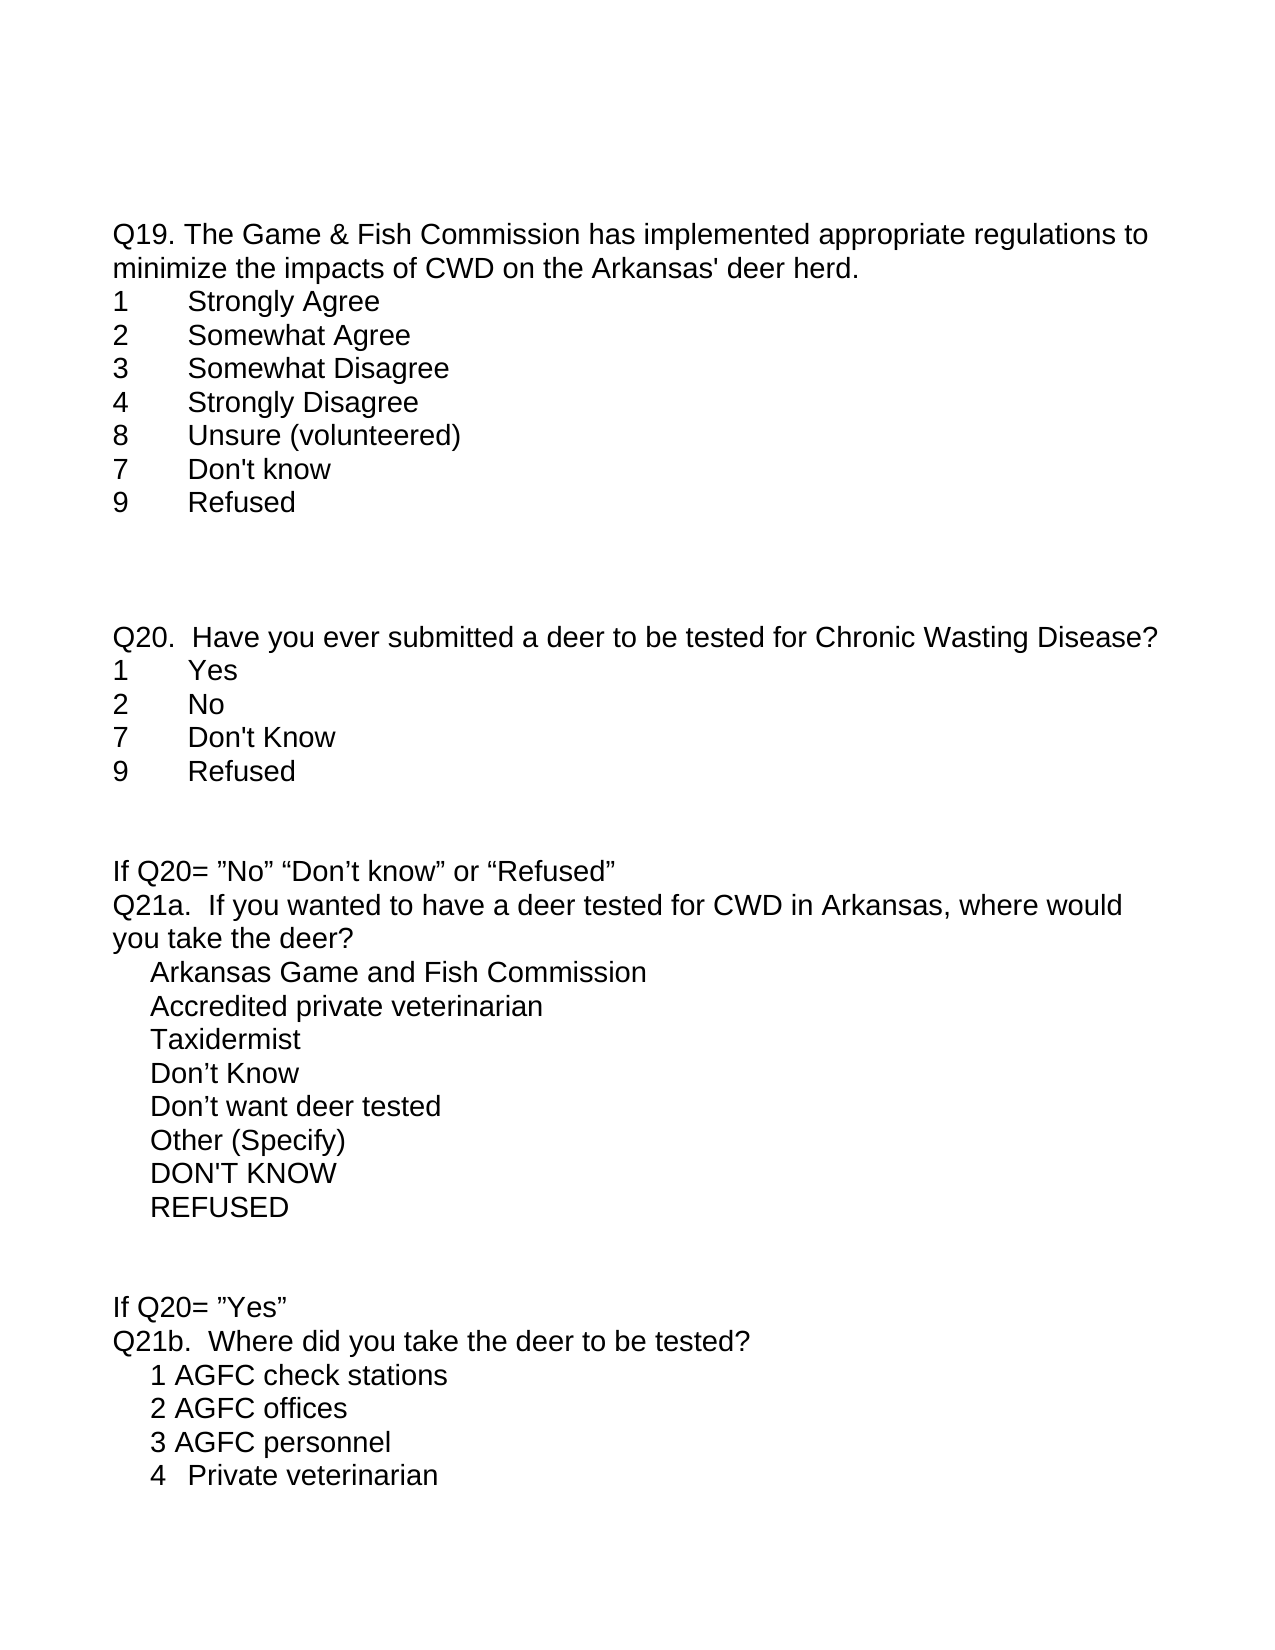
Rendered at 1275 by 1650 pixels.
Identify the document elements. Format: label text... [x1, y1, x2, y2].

text Q20. Have you ever submitted a deer to be tested for Chronic Wasting Disease? [112, 619, 1163, 653]
text 7 Don't Know [112, 720, 1163, 754]
text 4 Strongly Disagree [112, 385, 1163, 418]
text Arkansas Game and Fish Commission [150, 955, 1163, 988]
text 3 Somewhat Disagree [112, 351, 1163, 385]
text Q21b. Where did you take the deer to be tested? [112, 1324, 1163, 1357]
text Don’t Know [150, 1056, 1163, 1089]
text If Q20= ”Yes” [112, 1290, 1163, 1324]
text 9 Refused [112, 485, 1163, 519]
text If Q20= ”No” “Don’t know” or “Refused” [112, 854, 1163, 888]
text DON'T KNOW [112, 1156, 1163, 1190]
text Q19. The Game & Fish Commission has implemented appropriate regulations to minimize the impacts of CWD on the Arkansas' deer herd. [112, 217, 1163, 284]
text 1 AGFC check stations [150, 1357, 1163, 1391]
text Q21a. If you wanted to have a deer tested for CWD in Arkansas, where would you take the deer? [112, 888, 1163, 955]
text 1 Yes [112, 653, 1163, 687]
text 9 Refused [112, 754, 1163, 787]
text 8 Unsure (volunteered) [112, 418, 1163, 452]
text 2 AGFC offices [150, 1391, 1163, 1424]
text Other (Specify) [150, 1123, 1163, 1156]
text 4 Private veterinarian [150, 1458, 1163, 1492]
text Don’t want deer tested [150, 1089, 1163, 1123]
text 2 No [112, 687, 1163, 720]
text Accredited private veterinarian [150, 988, 1163, 1022]
text Taxidermist [150, 1022, 1163, 1056]
text 3 AGFC personnel [150, 1424, 1163, 1458]
text 1 Strongly Agree [112, 284, 1163, 318]
text 2 Somewhat Agree [112, 318, 1163, 351]
text 7 Don't know [112, 452, 1163, 485]
text REFUSED [112, 1190, 1163, 1223]
